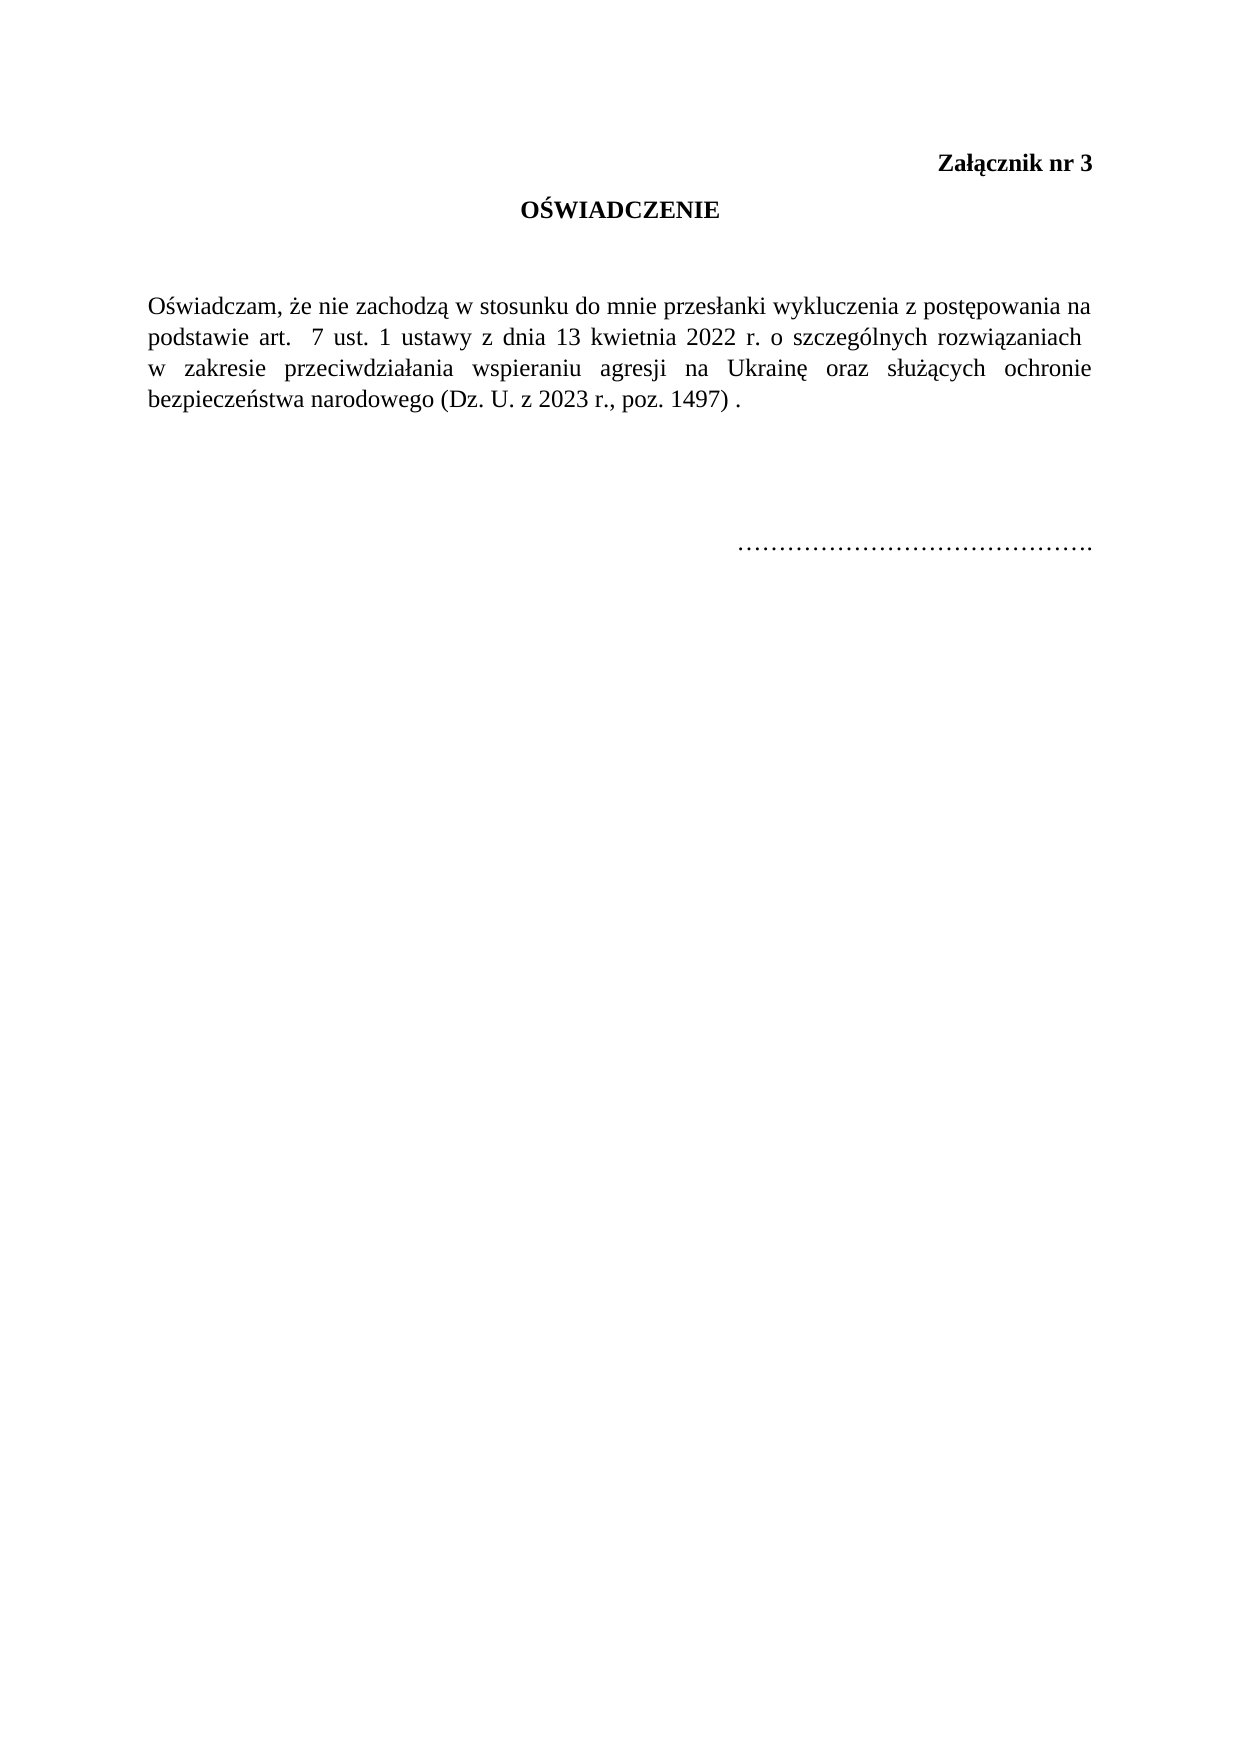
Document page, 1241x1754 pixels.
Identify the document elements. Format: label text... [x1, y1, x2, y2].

text ……………………………………. [148, 527, 1093, 556]
text Oświadczam, że nie zachodzą w stosunku do mnie przesłanki wykluczenia z postępowania na podstawie art. 7 ust. 1 ustawy z dnia 13 kwietnia 2022 r. o szczególnych rozwiązaniach w zakresie przeciwdziałania wspieraniu agresji na Ukrainę oraz służących ochronie bezpieczeństwa narodowego (Dz. U. z 2023 r., poz. 1497) . [148, 291, 1093, 413]
text OŚWIADCZENIE [148, 195, 1093, 224]
text Załącznik nr 3 [148, 148, 1093, 176]
